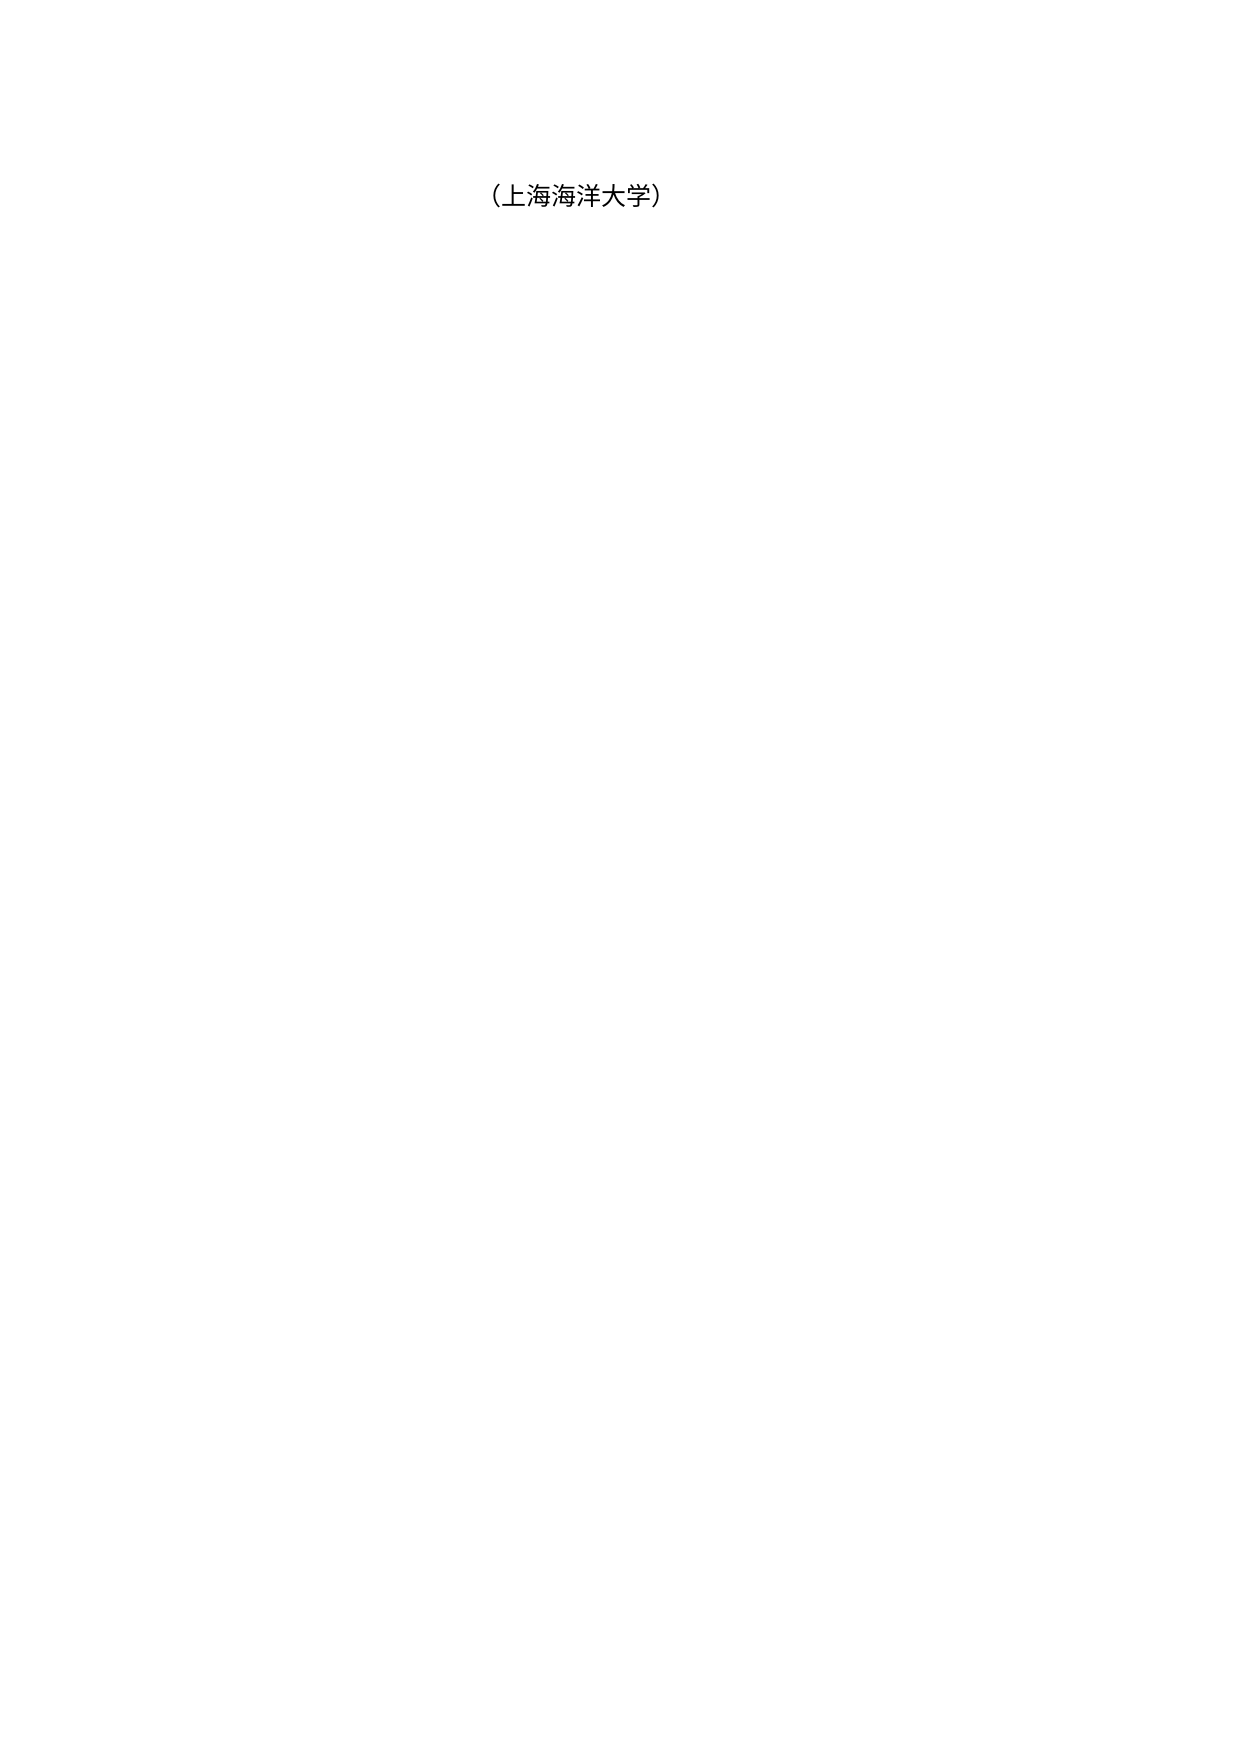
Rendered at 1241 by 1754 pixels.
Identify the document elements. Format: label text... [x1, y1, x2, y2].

text （上海海洋大学） [187, 162, 1053, 227]
